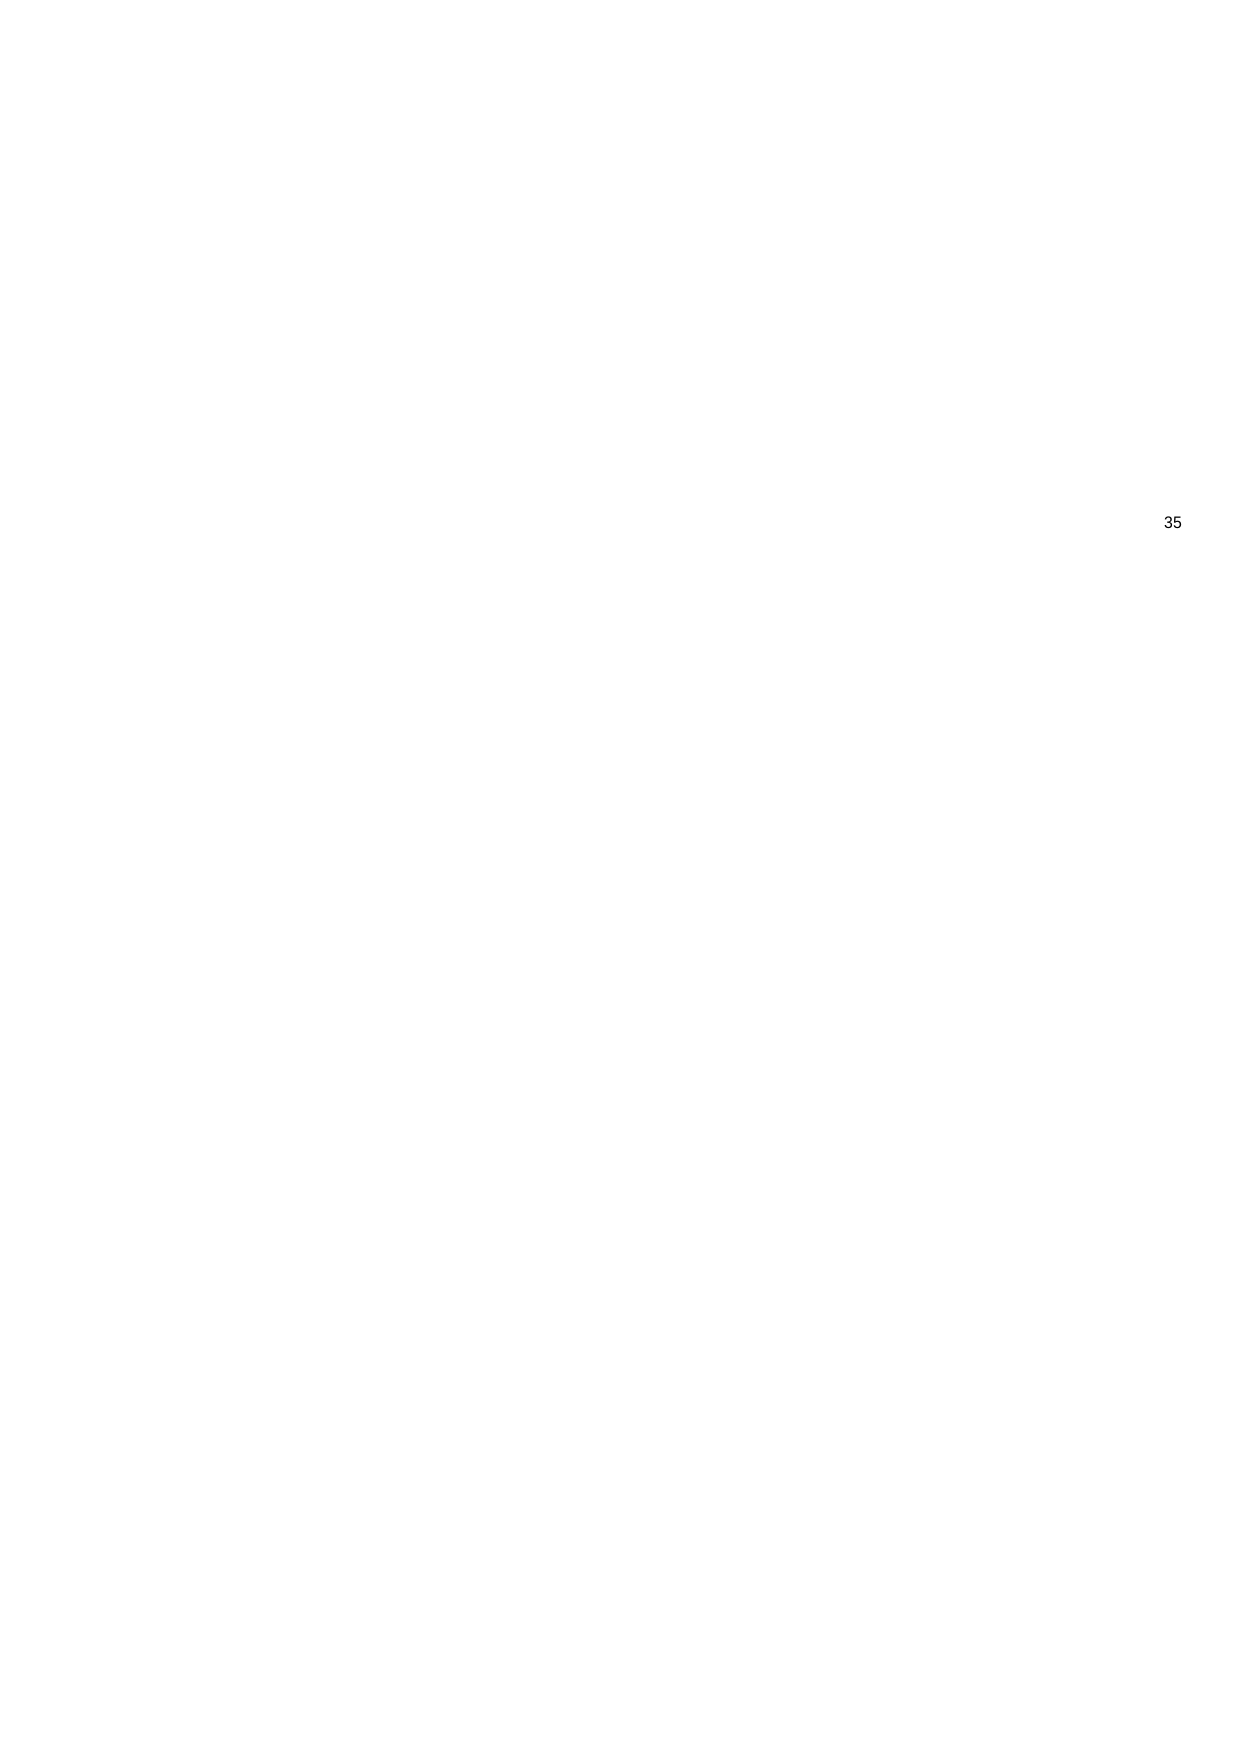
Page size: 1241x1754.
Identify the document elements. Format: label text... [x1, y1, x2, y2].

text 35 [79, 513, 1181, 532]
